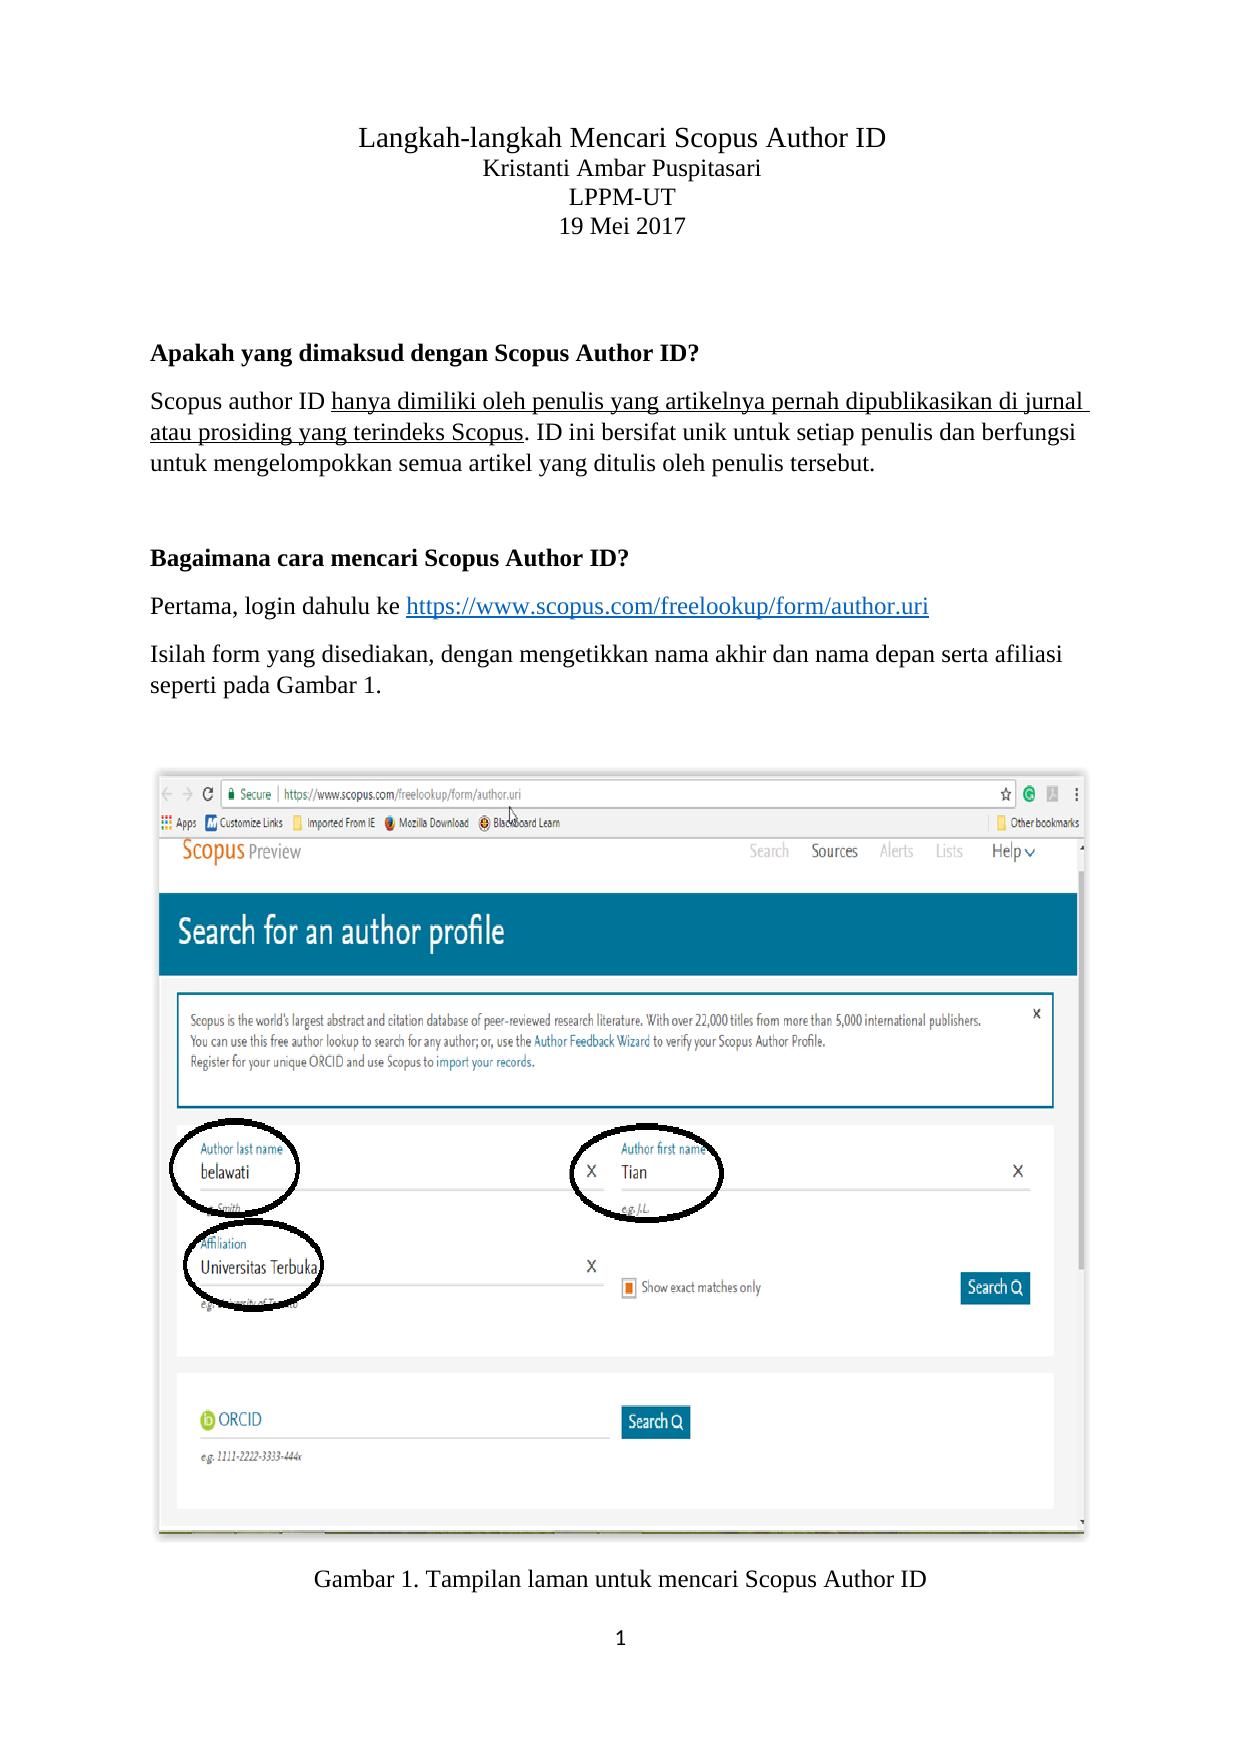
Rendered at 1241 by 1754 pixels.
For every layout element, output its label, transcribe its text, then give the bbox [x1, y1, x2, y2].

text Scopus author ID hanya dimiliki oleh penulis yang artikelnya pernah dipublikasikan di jurnal atau prosiding yang terindeks Scopus. ID ini bersifat unik untuk setiap penulis dan berfungsi untuk mengelompokkan semua artikel yang ditulis oleh penulis tersebut. [150, 386, 1090, 477]
text Apakah yang dimaksud dengan Scopus Author ID? [150, 338, 1090, 367]
text Isilah form yang disediakan, dengan mengetikkan nama akhir dan nama depan serta afiliasi seperti pada Gambar 1. [150, 639, 1090, 699]
picture [150, 765, 1091, 1545]
text Gambar 1. Tampilan laman untuk mencari Scopus Author ID [150, 1564, 1090, 1593]
text Bagaimana cara mencari Scopus Author ID? [150, 543, 1090, 572]
text Pertama, login dahulu ke https://www.scopus.com/freelookup/form/author.uri [150, 591, 1090, 620]
